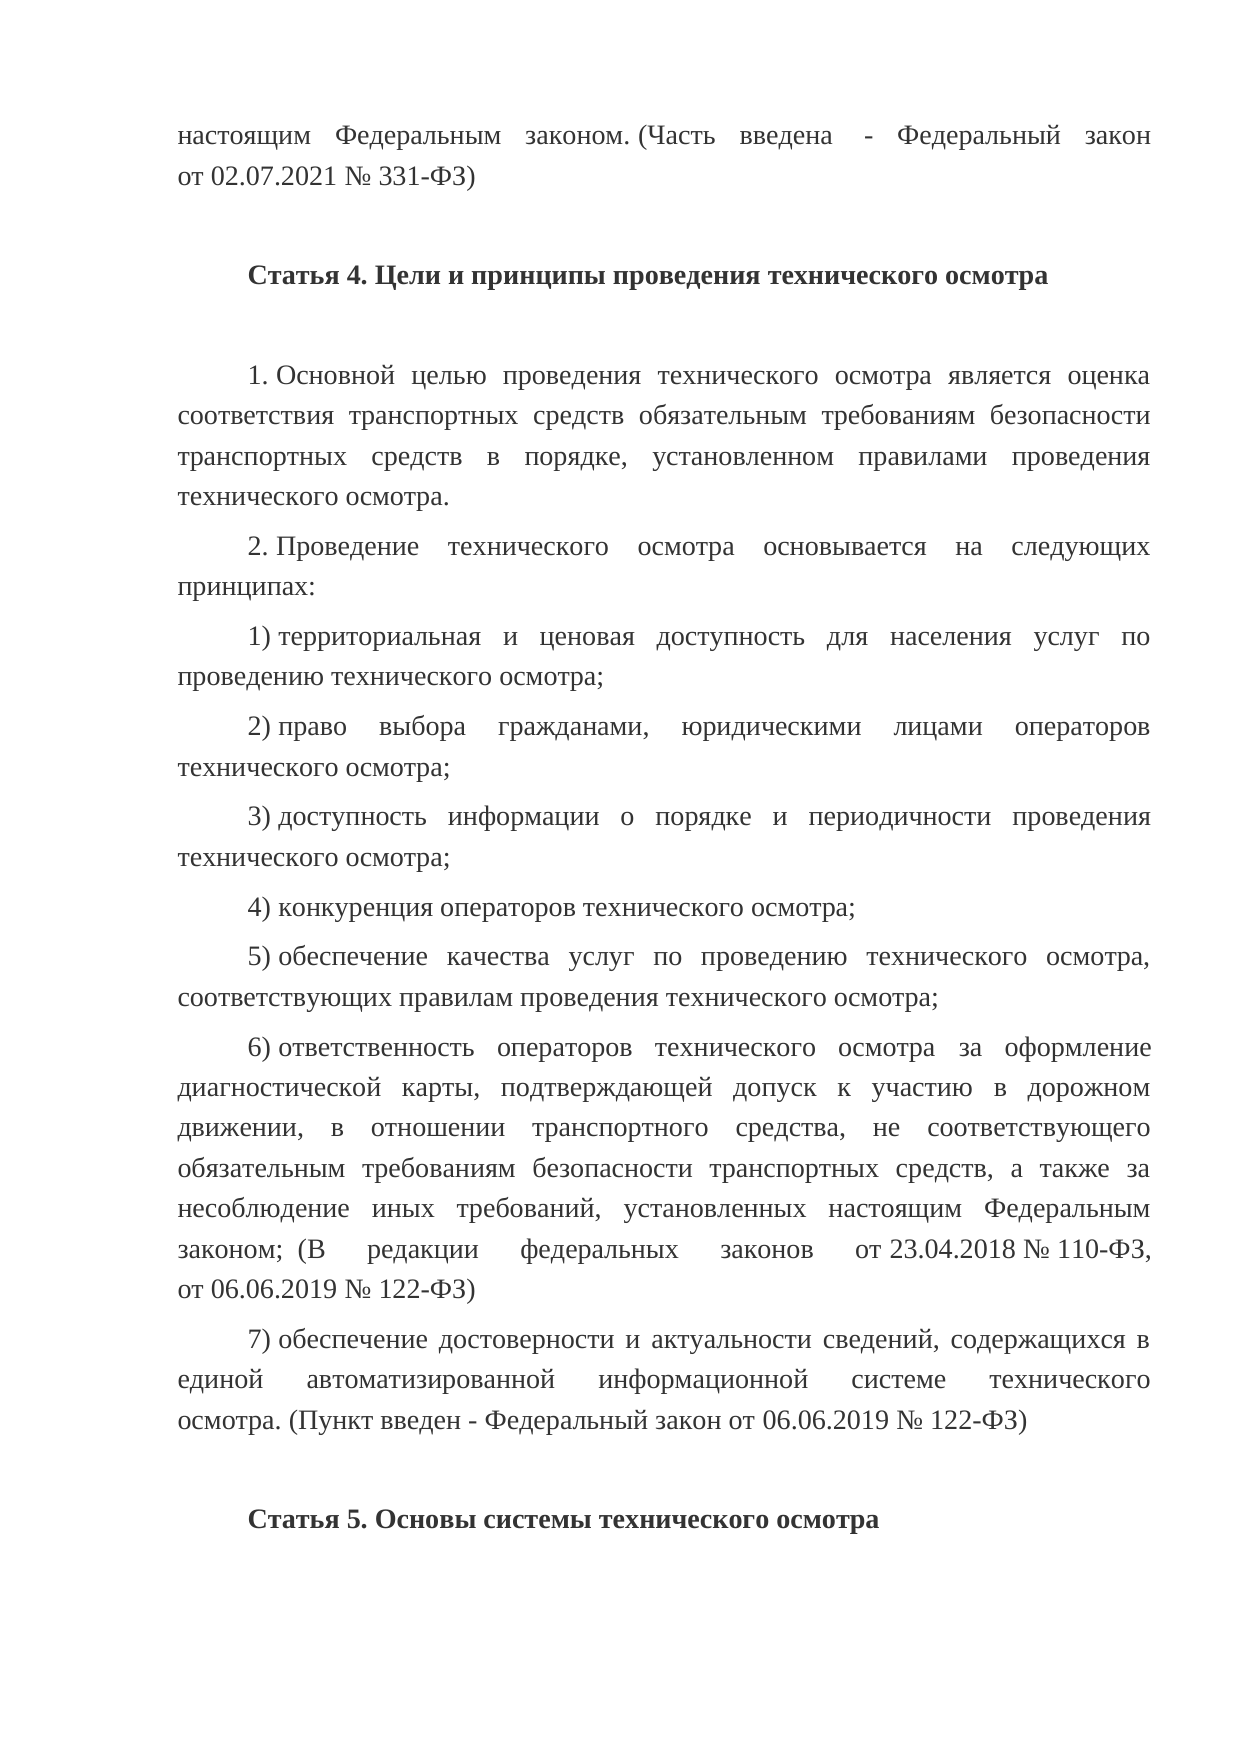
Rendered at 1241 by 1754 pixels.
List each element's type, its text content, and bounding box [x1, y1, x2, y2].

text 5) обеспечение качества услуг по проведению технического осмотра, соответствующих правилам проведения технического осмотра; [177, 939, 1152, 1012]
text 6) ответственность операторов технического осмотра за оформление диагностической карты, подтверждающей допуск к участию в дорожном движении, в отношении транспортного средства, не соответствующего обязательным требованиям безопасности транспортных средств, а также за несоблюдение иных требований, установленных настоящим Федеральным законом; (В редакции федеральных законов от 23.04.2018 № 110-ФЗ, от 06.06.2019 № 122-ФЗ) [177, 1029, 1152, 1304]
text 3) доступность информации о порядке и периодичности проведения технического осмотра; [177, 799, 1152, 872]
text 7) обеспечение достоверности и актуальности сведений, содержащихся в единой автоматизированной информационной системе технического осмотра. (Пункт введен - Федеральный закон от 06.06.2019 № 122-ФЗ) [177, 1322, 1152, 1435]
text Статья 5. Основы системы технического осмотра [247, 1502, 1152, 1535]
text 2. Проведение технического осмотра основывается на следующих принципах: [177, 529, 1152, 602]
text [177, 118, 1152, 191]
text 1) территориальная и ценовая доступность для населения услуг по проведению технического осмотра; [177, 619, 1152, 692]
text 2) право выбора гражданами, юридическими лицами операторов технического осмотра; [177, 709, 1152, 782]
text 1. Основной целью проведения технического осмотра является оценка соответствия транспортных средств обязательным требованиям безопасности транспортных средств в порядке, установленном правилами проведения технического осмотра. [177, 358, 1152, 511]
text Статья 4. Цели и принципы проведения технического осмотра [247, 258, 1152, 291]
text 4) конкуренция операторов технического осмотра; [177, 889, 1152, 922]
